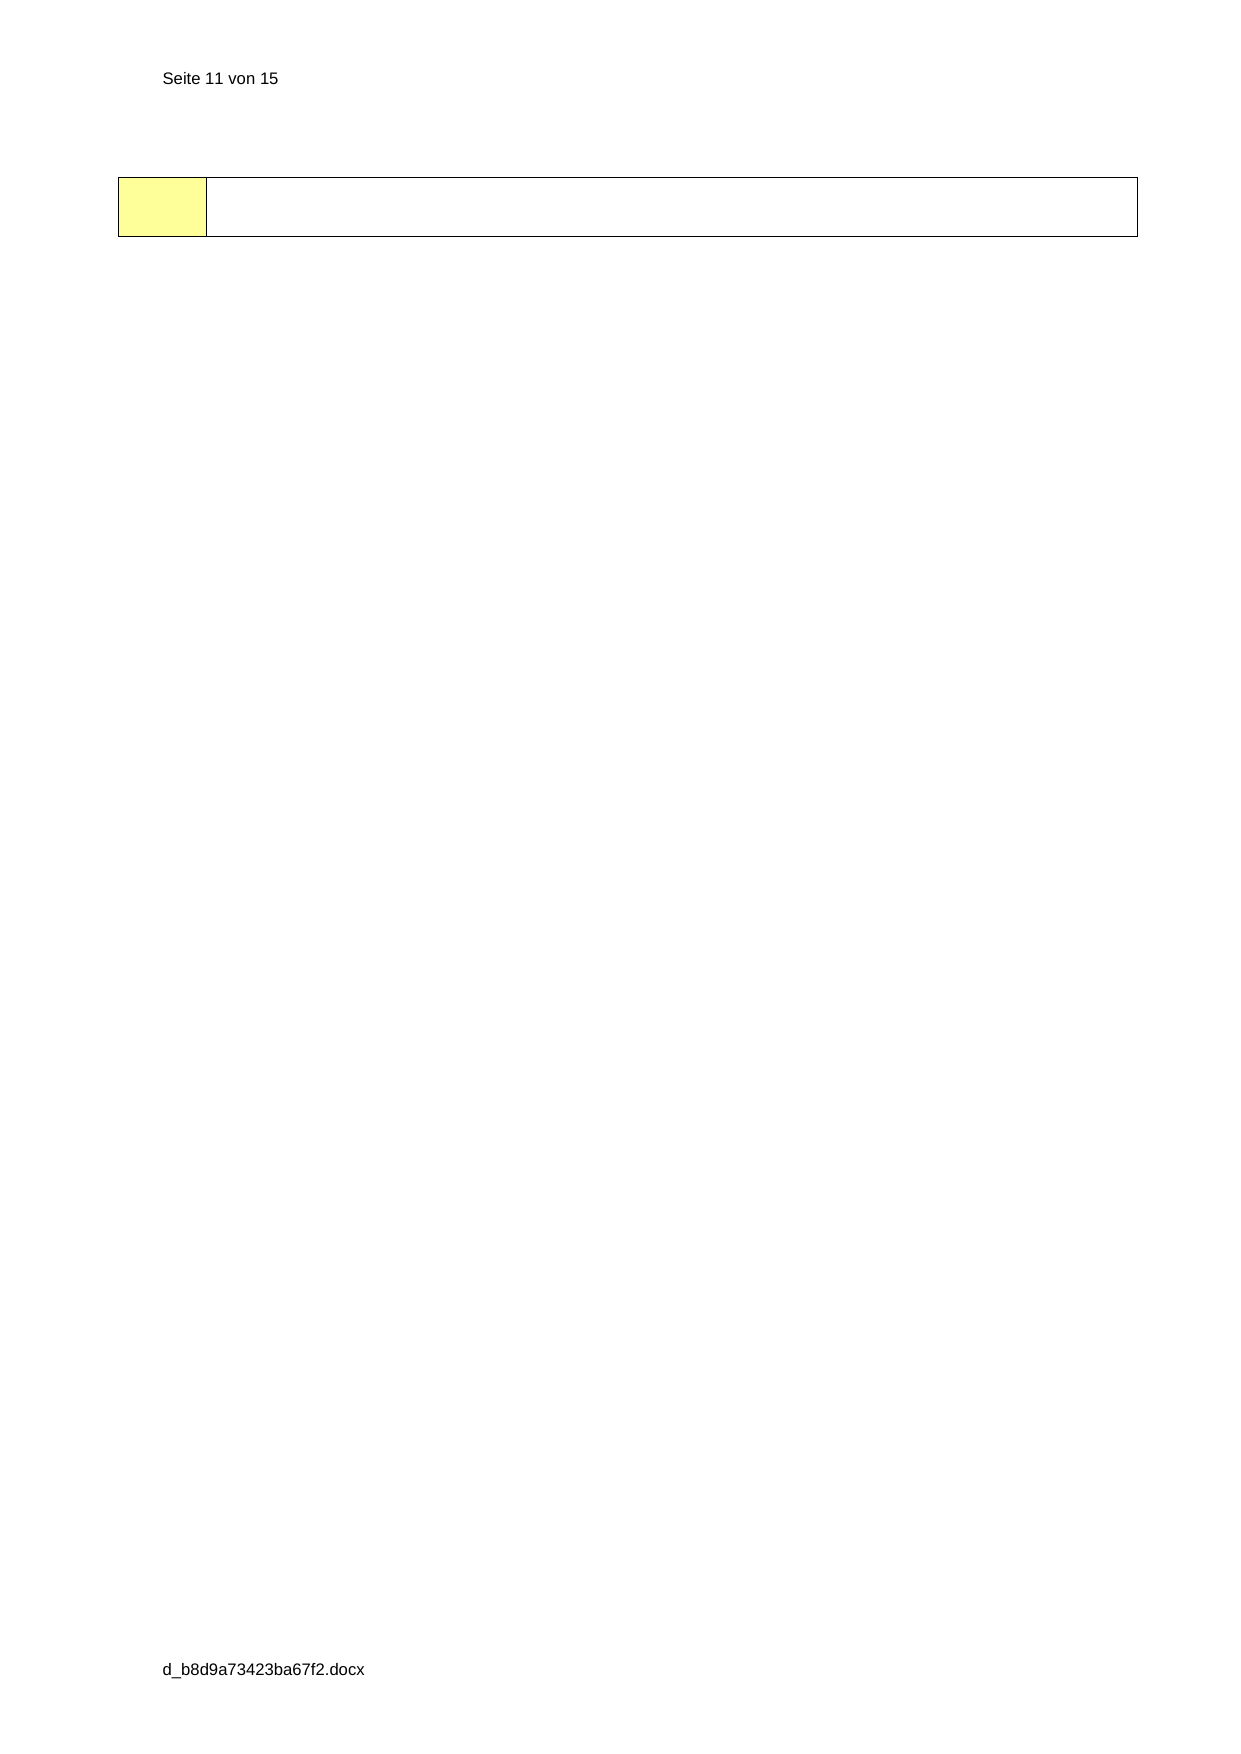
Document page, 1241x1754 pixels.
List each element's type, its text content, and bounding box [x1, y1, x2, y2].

table_cell 5. [119, 178, 206, 236]
table_cell [207, 178, 1137, 236]
